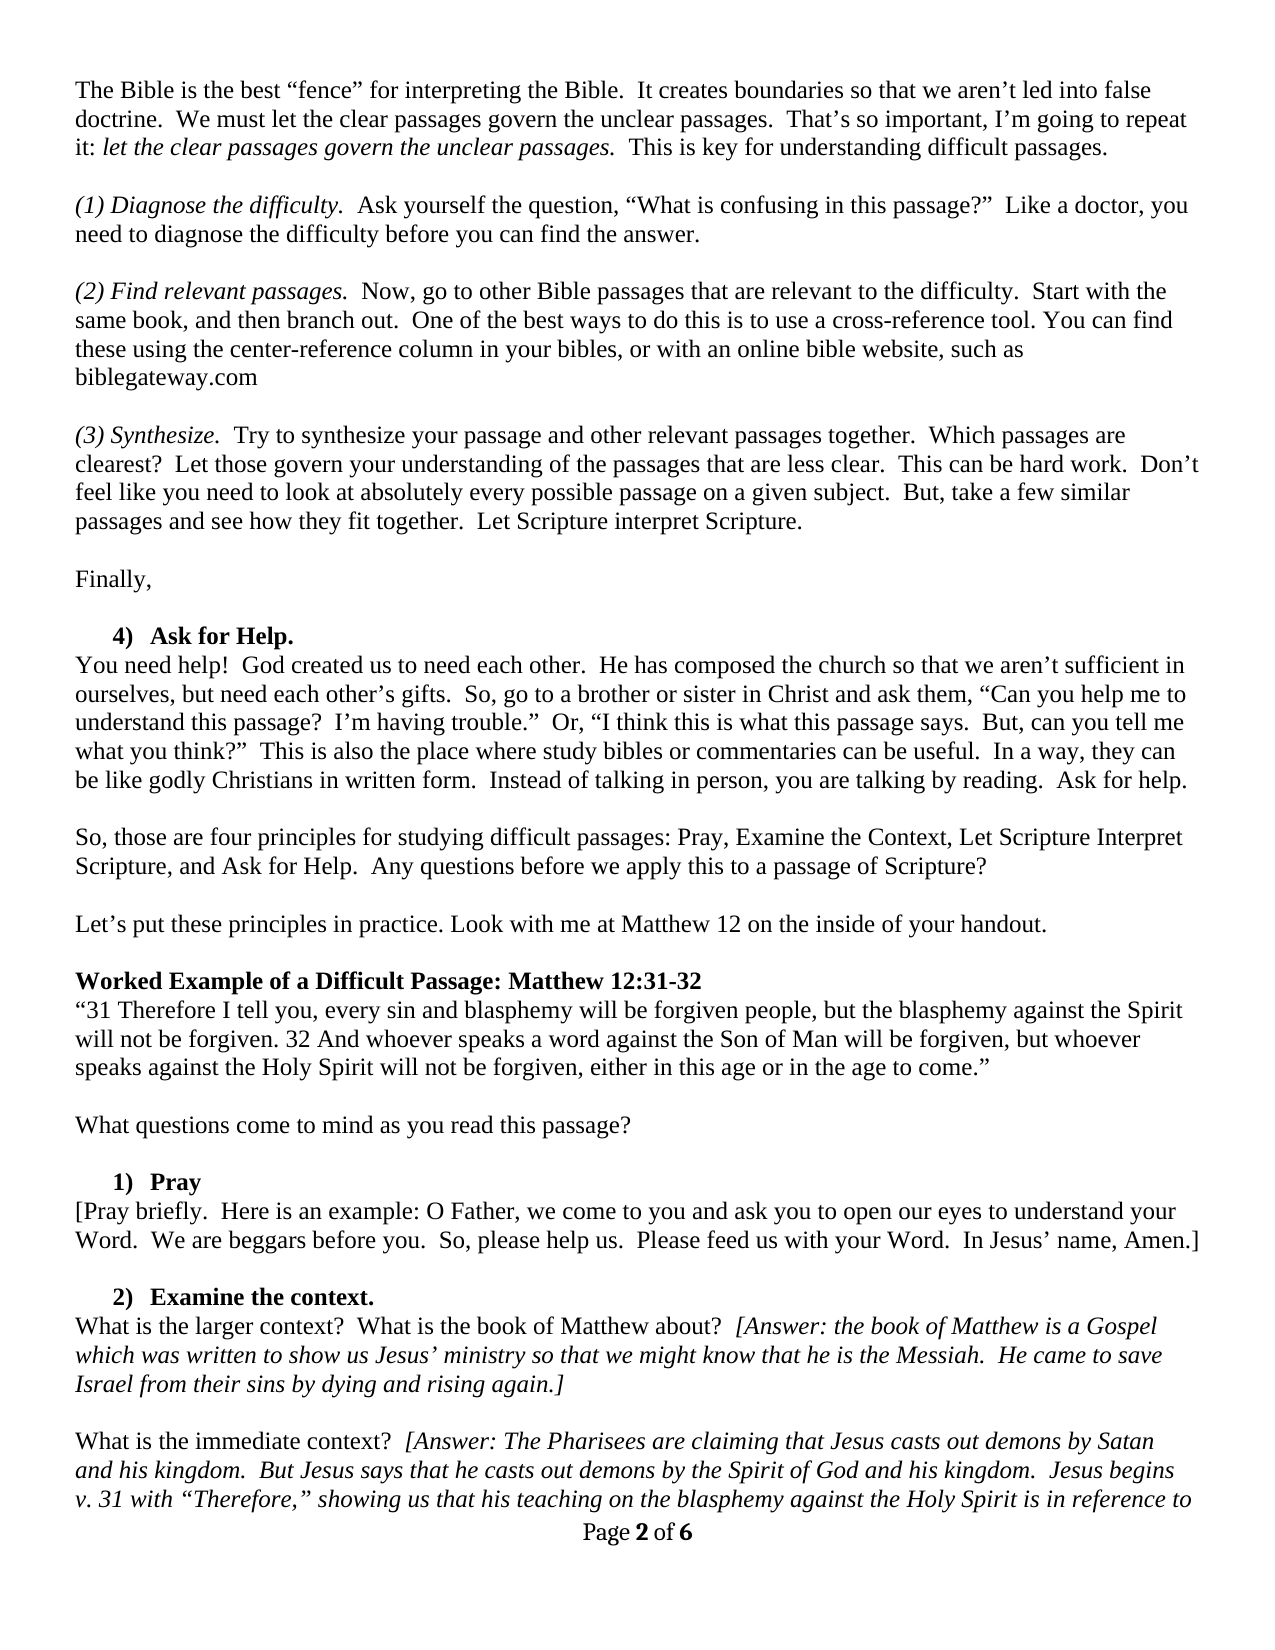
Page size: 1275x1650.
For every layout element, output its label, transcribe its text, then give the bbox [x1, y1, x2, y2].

list Examine the context. [112, 1282, 1200, 1311]
text (3) Synthesize. Try to synthesize your passage and other relevant passages together. Which passages are clearest? Let those govern your understanding of the passages that are less clear. This can be hard work. Don’t feel like you need to look at absolutely every possible passage on a given subject. But, take a few similar passages and see how they fit together. Let Scripture interpret Scripture. [75, 420, 1200, 535]
list Pray [112, 1167, 1200, 1196]
text The Bible is the best “fence” for interpreting the Bible. It creates boundaries so that we aren’t led into false doctrine. We must let the clear passages govern the unclear passages. That’s so important, I’m going to repeat it: let the clear passages govern the unclear passages. This is key for understanding difficult passages. [75, 75, 1200, 161]
list Ask for Help. [112, 621, 1200, 650]
text What questions come to mind as you read this passage? [75, 1110, 1200, 1139]
text Let’s put these principles in practice. Look with me at Matthew 12 on the inside of your handout. [75, 909, 1200, 937]
text (1) Diagnose the difficulty. Ask yourself the question, “What is confusing in this passage?” Like a doctor, you need to diagnose the difficulty before you can find the answer. [75, 190, 1200, 247]
text Worked Example of a Difficult Passage: Matthew 12:31-32 [75, 966, 1200, 995]
text What is the larger context? What is the book of Matthew about? [Answer: the book of Matthew is a Gospel which was written to show us Jesus’ ministry so that we might know that he is the Messiah. He came to save Israel from their sins by dying and rising again.] [75, 1311, 1200, 1397]
text [Pray briefly. Here is an example: O Father, we come to you and ask you to open our eyes to understand your Word. We are beggars before you. So, please help us. Please feed us with your Word. In Jesus’ name, Amen.] [75, 1196, 1200, 1254]
text “31 Therefore I tell you, every sin and blasphemy will be forgiven people, but the blasphemy against the Spirit will not be forgiven. 32 And whoever speaks a word against the Son of Man will be forgiven, but whoever speaks against the Holy Spirit will not be forgiven, either in this age or in the age to come.” [75, 995, 1200, 1081]
text (2) Find relevant passages. Now, go to other Bible passages that are relevant to the difficulty. Start with the same book, and then branch out. One of the best ways to do this is to use a cross-reference tool. You can find these using the center-reference column in your bibles, or with an online bible website, such as biblegateway.com [75, 276, 1200, 391]
text So, those are four principles for studying difficult passages: Pray, Examine the Context, Let Scripture Interpret Scripture, and Ask for Help. Any questions before we apply this to a passage of Scripture? [75, 822, 1200, 880]
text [75, 1426, 1200, 1512]
text You need help! God created us to need each other. He has composed the church so that we aren’t sufficient in ourselves, but need each other’s gifts. So, go to a brother or sister in Christ and ask them, “Can you help me to understand this passage? I’m having trouble.” Or, “I think this is what this passage says. But, can you tell me what you think?” This is also the place where study bibles or commentaries can be useful. In a way, they can be like godly Christians in written form. Instead of talking in person, you are talking by reading. Ask for help. [75, 650, 1200, 794]
text Finally, [75, 564, 1200, 592]
